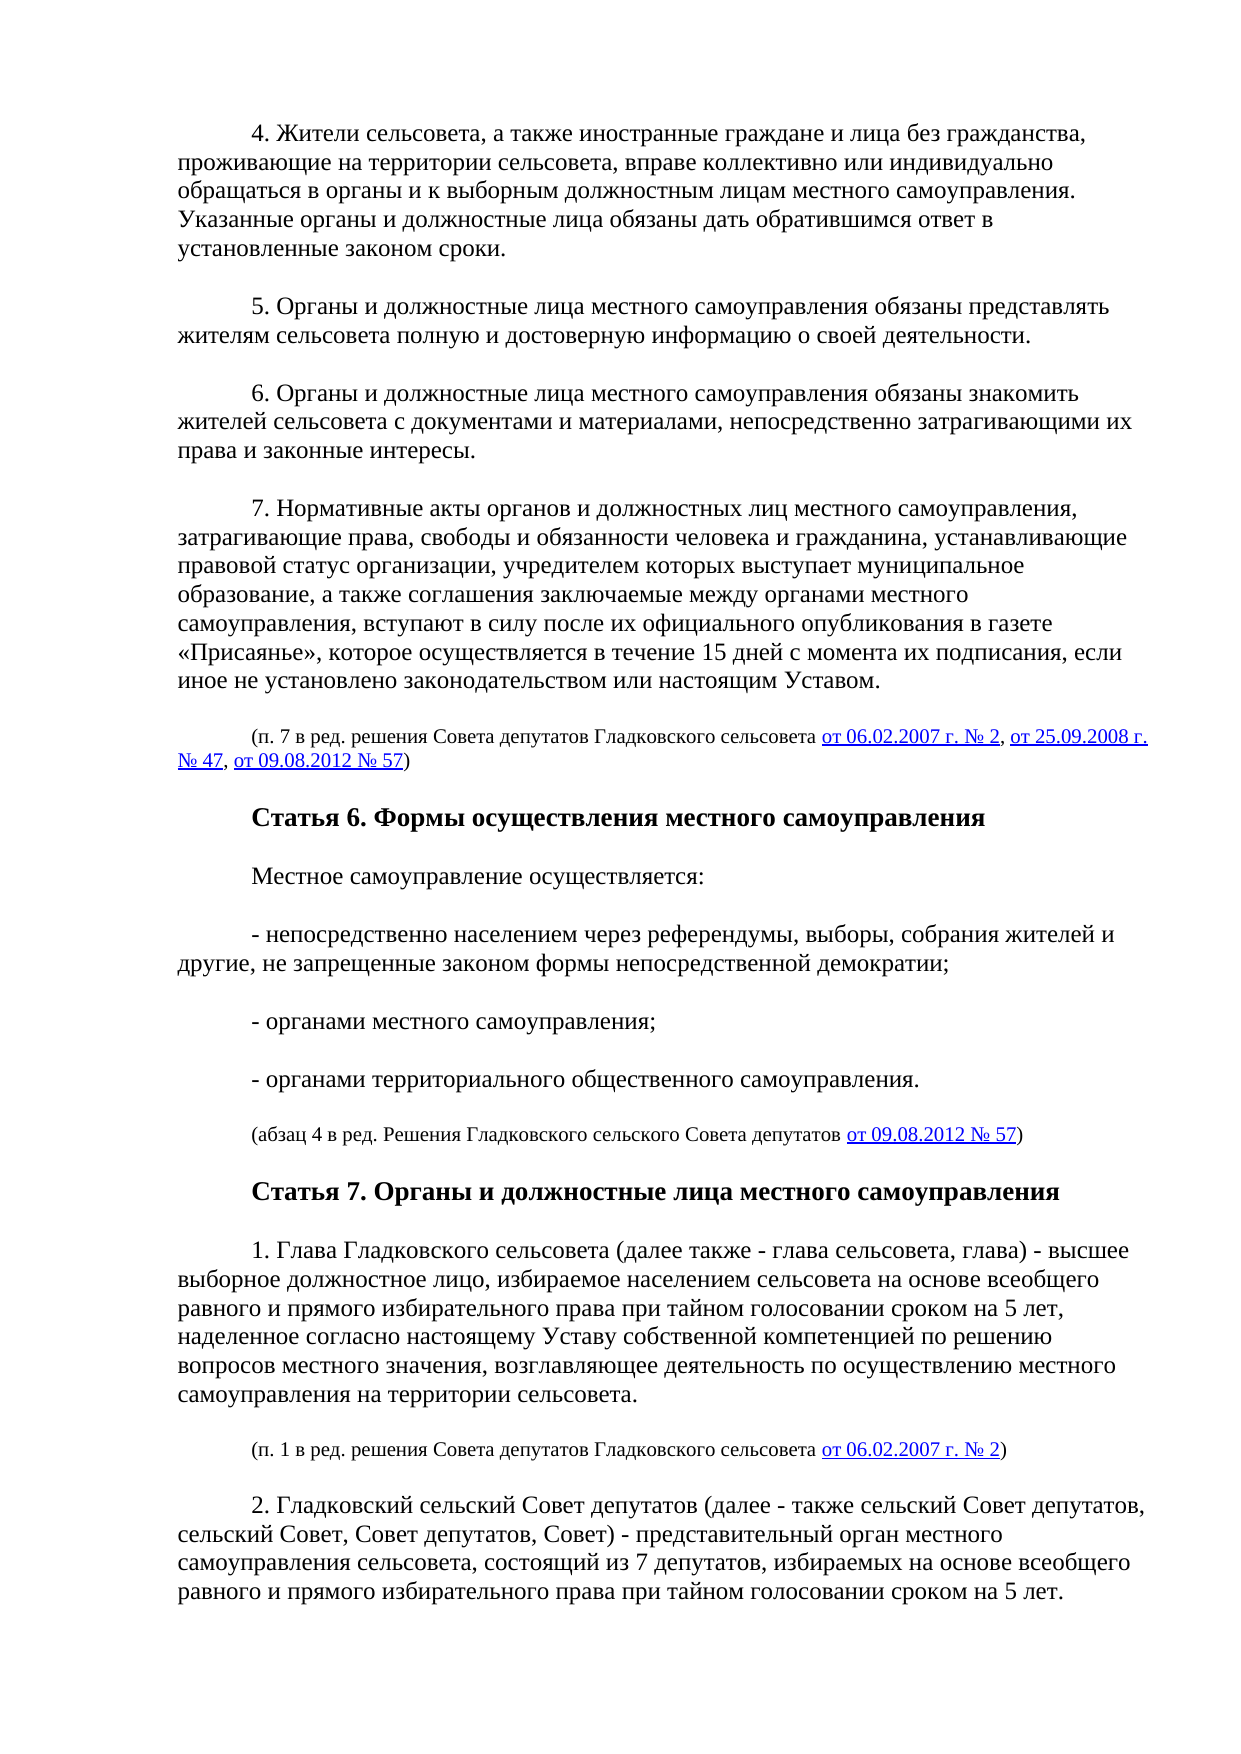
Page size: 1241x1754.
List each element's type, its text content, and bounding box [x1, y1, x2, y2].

text Статья 6. Формы осуществления местного самоуправления [177, 801, 1152, 832]
text - органами местного самоуправления; [177, 1006, 1152, 1034]
text 1. Глава Гладковского сельсовета (далее также - глава сельсовета, глава) - высшее выборное должностное лицо, избираемое населением сельсовета на основе всеобщего равного и прямого избирательного права при тайном голосовании сроком на 5 лет, наделенное согласно настоящему Уставу собственной компетенцией по решению вопросов местного значения, возглавляющее деятельность по осуществлению местного самоуправления на территории сельсовета. [177, 1235, 1152, 1408]
text 5. Органы и должностные лица местного самоуправления обязаны представлять жителям сельсовета полную и достоверную информацию о своей деятельности. [177, 291, 1152, 348]
text - органами территориального общественного самоуправления. [177, 1064, 1152, 1092]
text 2. Гладковский сельский Совет депутатов (далее - также сельский Совет депутатов, сельский Совет, Совет депутатов, Совет) - представительный орган местного самоуправления сельсовета, состоящий из 7 депутатов, избираемых на основе всеобщего равного и прямого избирательного права при тайном голосовании сроком на 5 лет. [177, 1490, 1152, 1605]
text Статья 7. Органы и должностные лица местного самоуправления [177, 1175, 1152, 1206]
text Местное самоуправление осуществляется: [177, 861, 1152, 890]
text (п. 7 в ред. решения Совета депутатов Гладковского сельсовета от 06.02.2007 г. № 2, от 25.09.2008 г. № 47, от 09.08.2012 № 57) [177, 723, 1152, 772]
text (п. 1 в ред. решения Совета депутатов Гладковского сельсовета от 06.02.2007 г. № 2) [177, 1437, 1152, 1461]
text 4. Жители сельсовета, а также иностранные граждане и лица без гражданства, проживающие на территории сельсовета, вправе коллективно или индивидуально обращаться в органы и к выборным должностным лицам местного самоуправления. Указанные органы и должностные лица обязаны дать обратившимся ответ в установленные законом сроки. [177, 118, 1152, 262]
text 7. Нормативные акты органов и должностных лиц местного самоуправления, затрагивающие права, свободы и обязанности человека и гражданина, устанавливающие правовой статус организации, учредителем которых выступает муниципальное образование, а также соглашения заключаемые между органами местного самоуправления, вступают в силу после их официального опубликования в газете «Присаянье», которое осуществляется в течение 15 дней с момента их подписания, если иное не установлено законодательством или настоящим Уставом. [177, 493, 1152, 694]
text 6. Органы и должностные лица местного самоуправления обязаны знакомить жителей сельсовета с документами и материалами, непосредственно затрагивающими их права и законные интересы. [177, 378, 1152, 464]
text (абзац 4 в ред. Решения Гладковского сельского Совета депутатов от 09.08.2012 № 57) [177, 1122, 1152, 1146]
text - непосредственно населением через референдумы, выборы, собрания жителей и другие, не запрещенные законом формы непосредственной демократии; [177, 919, 1152, 977]
